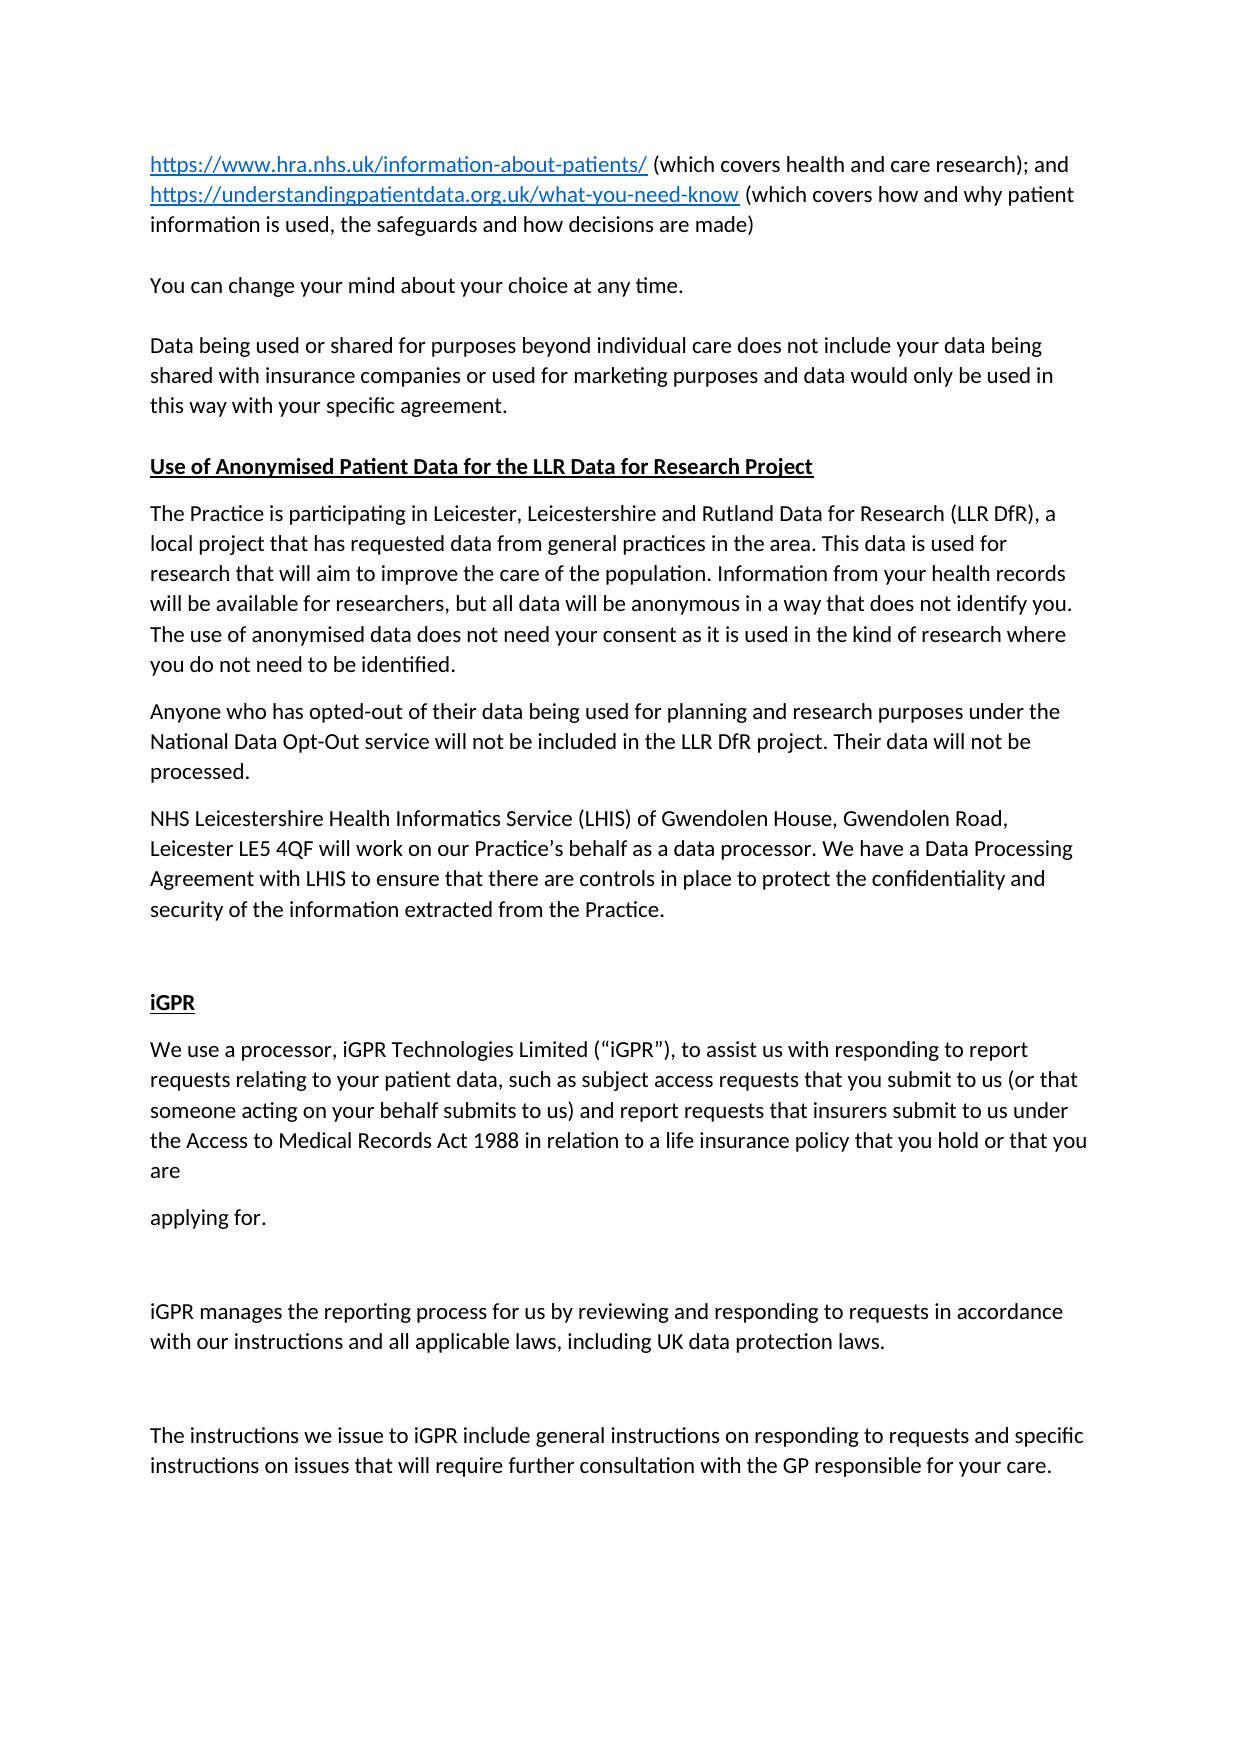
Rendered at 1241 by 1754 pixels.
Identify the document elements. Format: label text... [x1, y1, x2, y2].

text NHS Leicestershire Health Informatics Service (LHIS) of Gwendolen House, Gwendolen Road, Leicester LE5 4QF will work on our Practice’s behalf as a data processor. We have a Data Processing Agreement with LHIS to ensure that there are controls in place to protect the confidentiality and security of the information extracted from the Practice. [150, 804, 1090, 923]
text iGPR [150, 988, 1090, 1017]
text iGPR manages the reporting process for us by reviewing and responding to requests in accordance with our instructions and all applicable laws, including UK data protection laws. [150, 1297, 1090, 1355]
text You can change your mind about your choice at any time. [150, 271, 1090, 299]
text Anyone who has opted-out of their data being used for planning and research purposes under the National Data Opt-Out service will not be included in the LLR DfR project. Their data will not be processed. [150, 697, 1090, 785]
text We use a processor, iGPR Technologies Limited (“iGPR”), to assist us with responding to report requests relating to your patient data, such as subject access requests that you submit to us (or that someone acting on your behalf submits to us) and report requests that insurers submit to us under the Access to Medical Records Act 1988 in relation to a life insurance policy that you hold or that you are [150, 1035, 1090, 1184]
text Data being used or shared for purposes beyond individual care does not include your data being shared with insurance companies or used for marketing purposes and data would only be used in this way with your specific agreement. [150, 331, 1090, 420]
text The instructions we issue to iGPR include general instructions on responding to requests and specific instructions on issues that will require further consultation with the GP responsible for your care. [150, 1421, 1090, 1479]
text https://understandingpatientdata.org.uk/what-you-need-know (which covers how and why patient information is used, the safeguards and how decisions are made) [150, 180, 1090, 238]
text applying for. [150, 1203, 1090, 1231]
text The Practice is participating in Leicester, Leicestershire and Rutland Data for Research (LLR DfR), a local project that has requested data from general practices in the area. This data is used for research that will aim to improve the care of the population. Information from your health records will be available for researchers, but all data will be anonymous in a way that does not identify you. The use of anonymised data does not need your consent as it is used in the kind of research where you do not need to be identified. [150, 499, 1090, 678]
text https://www.hra.nhs.uk/information-about-patients/ (which covers health and care research); and [150, 150, 1090, 178]
text Use of Anonymised Patient Data for the LLR Data for Research Project [150, 452, 1090, 480]
